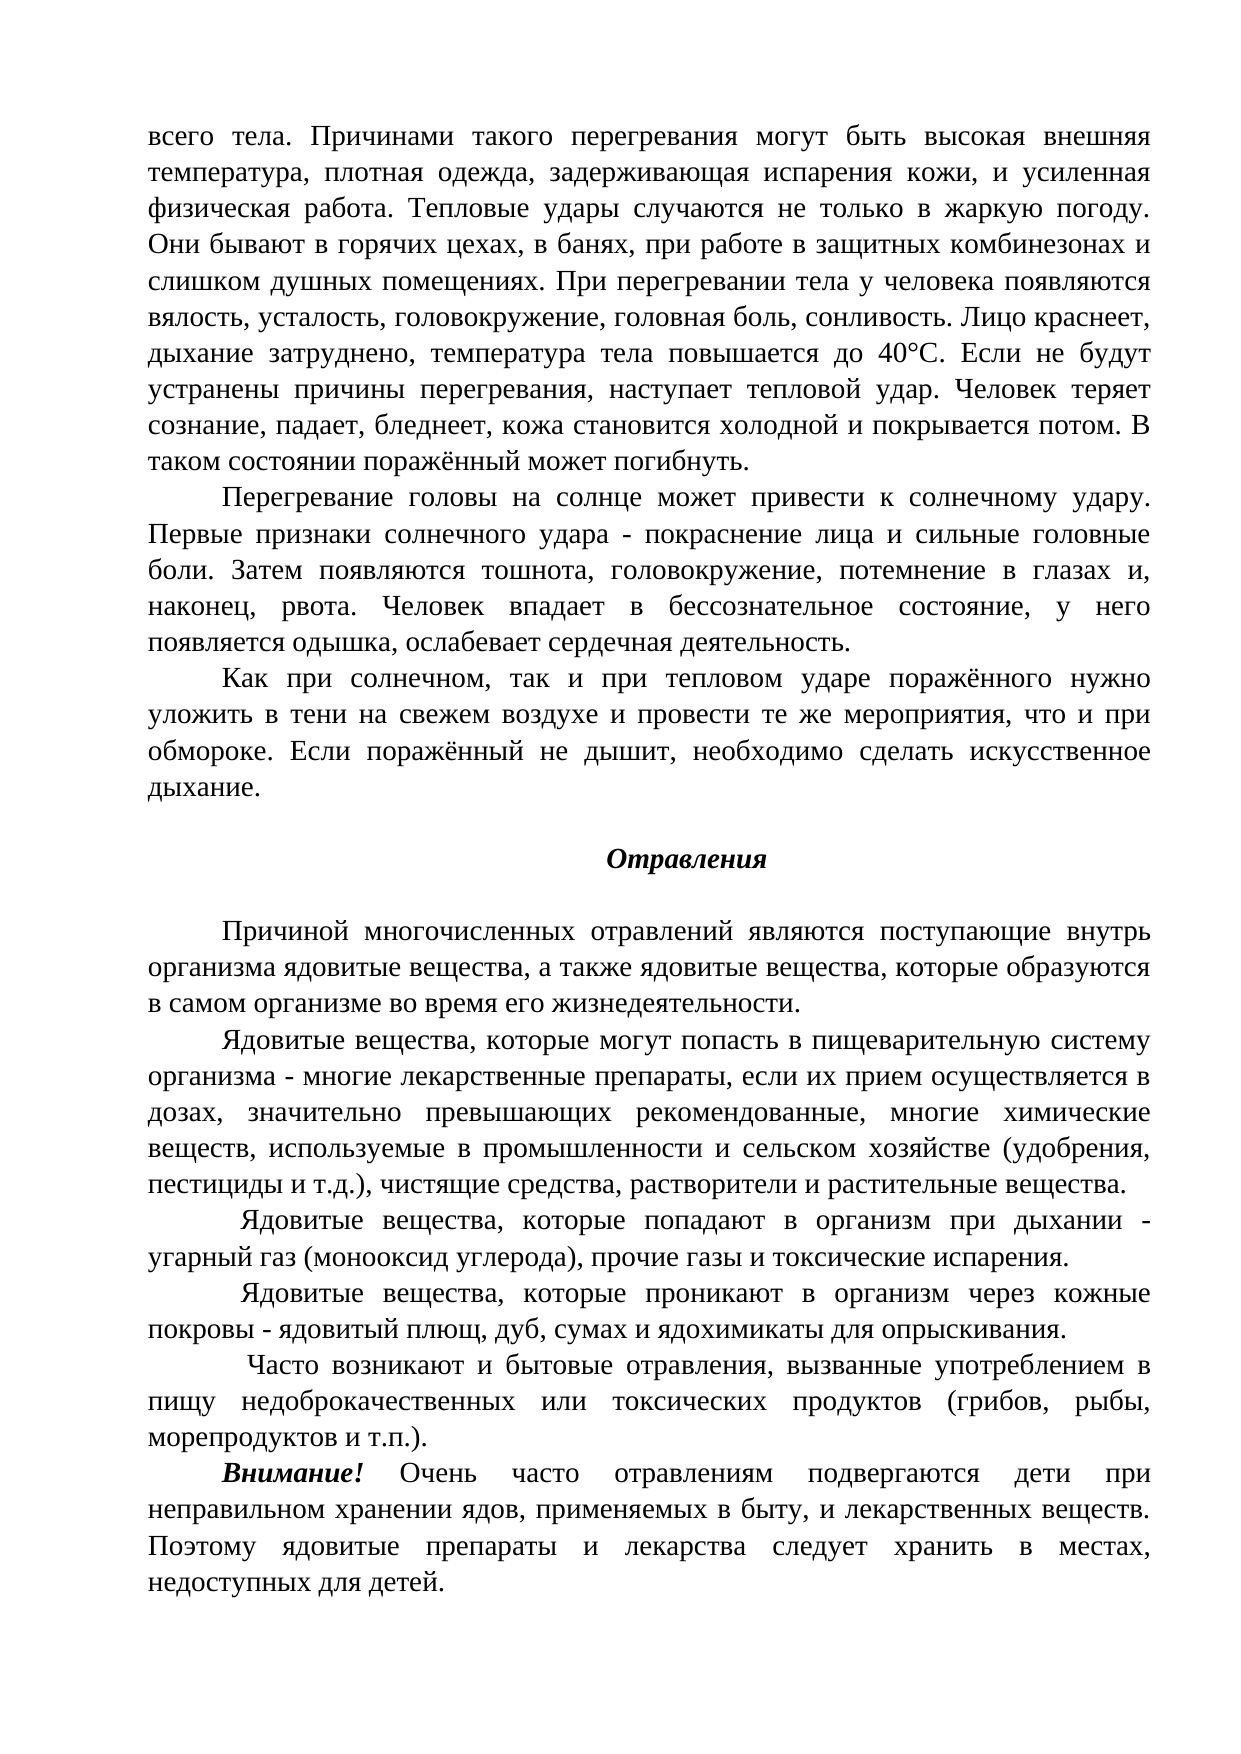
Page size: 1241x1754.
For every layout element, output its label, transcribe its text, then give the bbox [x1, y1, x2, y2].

list Перегревание головы на солнце может привести к солнечному удару. Первые признаки солнечного удара - покраснение лица и сильные головные боли. Затем появляются тошнота, головокружение, потемнение в глазах и, наконец, рвота. Человек впадает в бессознательное состояние, у него появляется одышка, ослабевает сердечная деятельность. [148, 479, 1152, 658]
list Часто возникают и бытовые отравления, вызванные употреблением в пищу недоброкачественных или токсических продуктов (грибов, рыбы, морепродуктов и т.п.). [148, 1347, 1152, 1453]
list Внимание! Очень часто отравлениям подвергаются дети при неправильном хранении ядов, применяемых в быту, и лекарственных веществ. Поэтому ядовитые препараты и лекарства следует хранить в местах, недоступных для детей. [148, 1456, 1152, 1597]
list Отравления [148, 841, 1152, 874]
list Ядовитые вещества, которые могут попасть в пищеварительную систему организма - многие лекарственные препараты, если их прием осуществляется в дозах, значительно превышающих рекомендованные, многие химические веществ, используемые в промышленности и сельском хозяйстве (удобрения, пестициды и т.д.), чистящие средства, растворители и растительные вещества. [148, 1022, 1152, 1200]
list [148, 118, 1152, 477]
list Как при солнечном, так и при тепловом ударе поражённого нужно уложить в тени на свежем воздухе и провести те же мероприятия, что и при обмороке. Если поражённый не дышит, необходимо сделать искусственное дыхание. [148, 660, 1152, 802]
list Ядовитые вещества, которые попадают в организм при дыхании - угарный газ (монооксид углерода), прочие газы и токсические испарения. [148, 1202, 1152, 1272]
list Ядовитые вещества, которые проникают в организм через кожные покровы - ядовитый плющ, дуб, сумах и ядохимикаты для опрыскивания. [148, 1275, 1152, 1344]
list Причиной многочисленных отравлений являются поступающие внутрь организма ядовитые вещества, а также ядовитые вещества, которые образуются в самом организме во время его жизнедеятельности. [148, 913, 1152, 1019]
